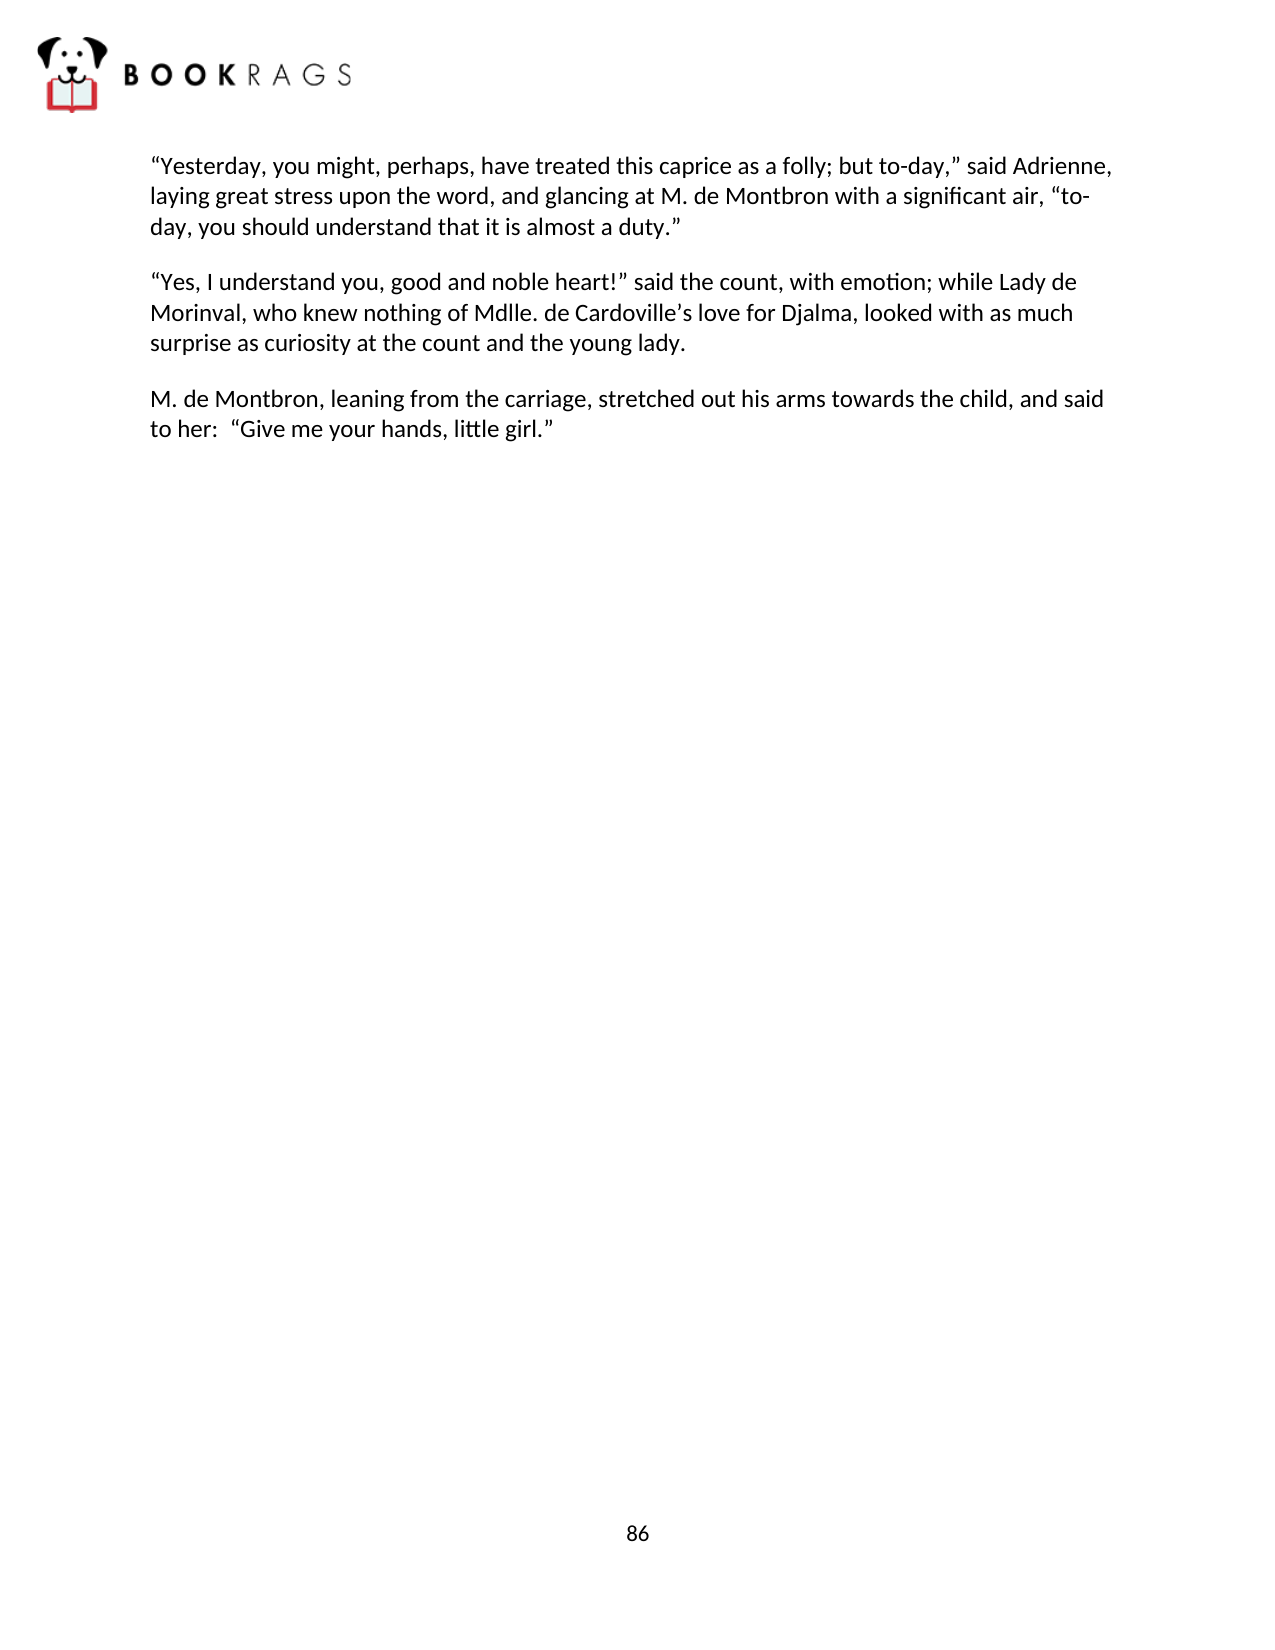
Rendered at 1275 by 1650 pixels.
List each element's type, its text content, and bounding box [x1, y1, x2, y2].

text “Yesterday, you might, perhaps, have treated this caprice as a folly; but to-day,” said Adrienne, laying great stress upon the word, and glancing at M. de Montbron with a significant air, “to-day, you should understand that it is almost a duty.” [150, 150, 1125, 242]
picture [37, 37, 351, 113]
text M. de Montbron, leaning from the carriage, stretched out his arms towards the child, and said to her: “Give me your hands, little girl.” [150, 383, 1125, 444]
text “Yes, I understand you, good and noble heart!” said the count, with emotion; while Lady de Morinval, who knew nothing of Mdlle. de Cardoville’s love for Djalma, looked with as much surprise as curiosity at the count and the young lady. [150, 267, 1125, 358]
